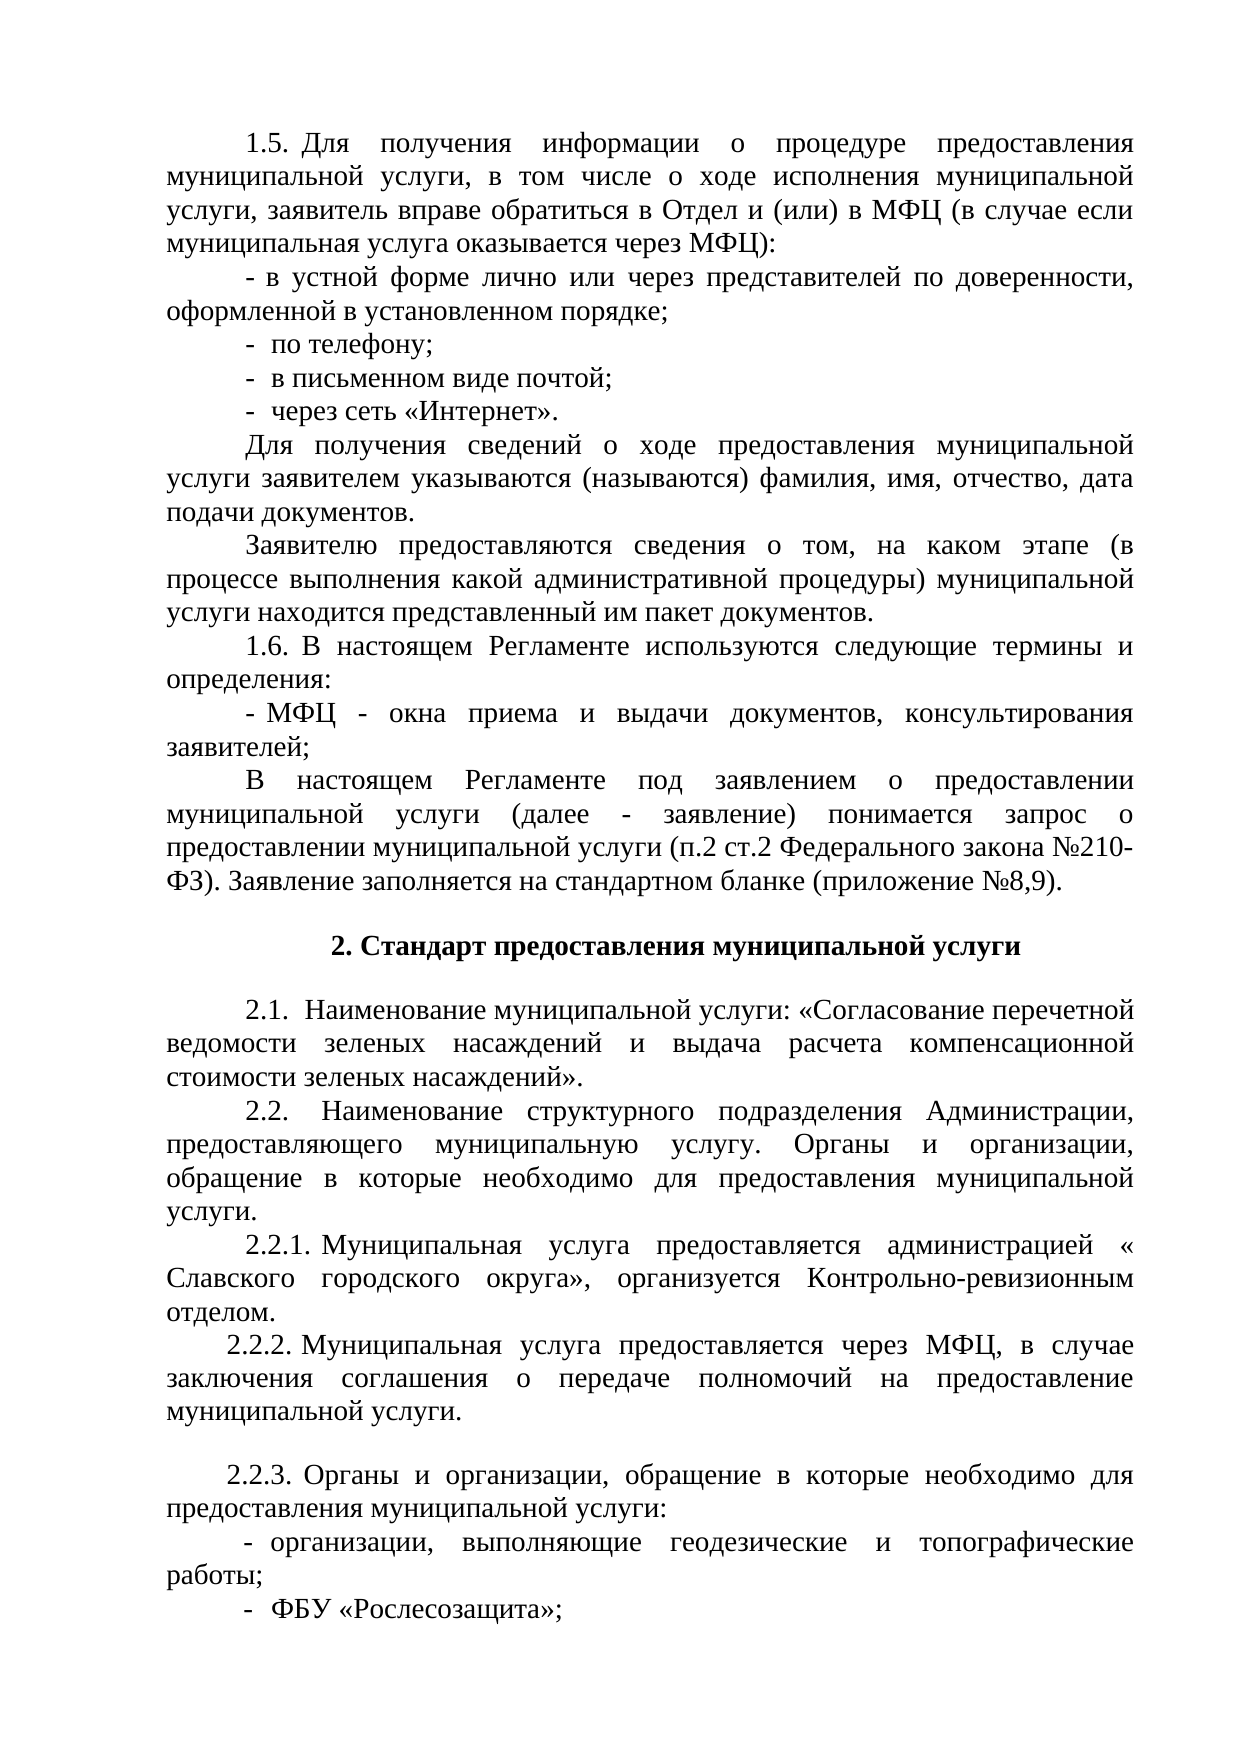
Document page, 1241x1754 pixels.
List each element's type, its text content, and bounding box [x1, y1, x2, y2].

text 2. Стандарт предоставления муниципальной услуги [331, 932, 1135, 961]
text В настоящем Регламенте под заявлением о предоставлении муниципальной услуги (далее - заявление) понимается запрос о предоставлении муниципальной услуги (п.2 ст.2 Федерального закона №210-ФЗ). Заявление заполняется на стандартном бланке (приложение №8,9). [166, 763, 1135, 897]
list Наименование структурного подразделения Администрации, предоставляющего муниципальную услугу. Органы и организации, обращение в которые необходимо для предоставления муниципальной услуги. [166, 1093, 1135, 1227]
list Для получения информации о процедуре предоставления муниципальной услуги, в том числе о ходе исполнения муниципальной услуги, заявитель вправе обратиться в Отдел и (или) в МФЦ (в случае если муниципальная услуга оказывается через МФЦ): [166, 126, 1135, 260]
list организации, выполняющие геодезические и топографические работы; [166, 1524, 1135, 1591]
list Органы и организации, обращение в которые необходимо для предоставления муниципальной услуги: [166, 1458, 1135, 1524]
list Наименование муниципальной услуги: «Согласование перечетной ведомости зеленых насаждений и выдача расчета компенсационной стоимости зеленых насаждений». [166, 992, 1135, 1093]
list ФБУ «Рослесозащита»; [166, 1591, 1135, 1625]
list в устной форме лично или через представителей по доверенности, оформленной в установленном порядке; [166, 260, 1135, 327]
list через сеть «Интернет». [166, 394, 1135, 427]
text Заявителю предоставляются сведения о том, на каком этапе (в процессе выполнения какой административной процедуры) муниципальной услуги находится представленный им пакет документов. [166, 528, 1135, 629]
list Муниципальная услуга предоставляется администрацией « Славского городского округа», организуется Контрольно-ревизионным отделом. [166, 1227, 1135, 1328]
list Муниципальная услуга предоставляется через МФЦ, в случае заключения соглашения о передаче полномочий на предоставление муниципальной услуги. [166, 1328, 1135, 1427]
list по телефону; [166, 327, 1135, 360]
list МФЦ - окна приема и выдачи документов, консультирования заявителей; [166, 696, 1135, 763]
list В настоящем Регламенте используются следующие термины и определения: [166, 629, 1135, 696]
list в письменном виде почтой; [166, 360, 1135, 394]
text Для получения сведений о ходе предоставления муниципальной услуги заявителем указываются (называются) фамилия, имя, отчество, дата подачи документов. [166, 427, 1135, 528]
